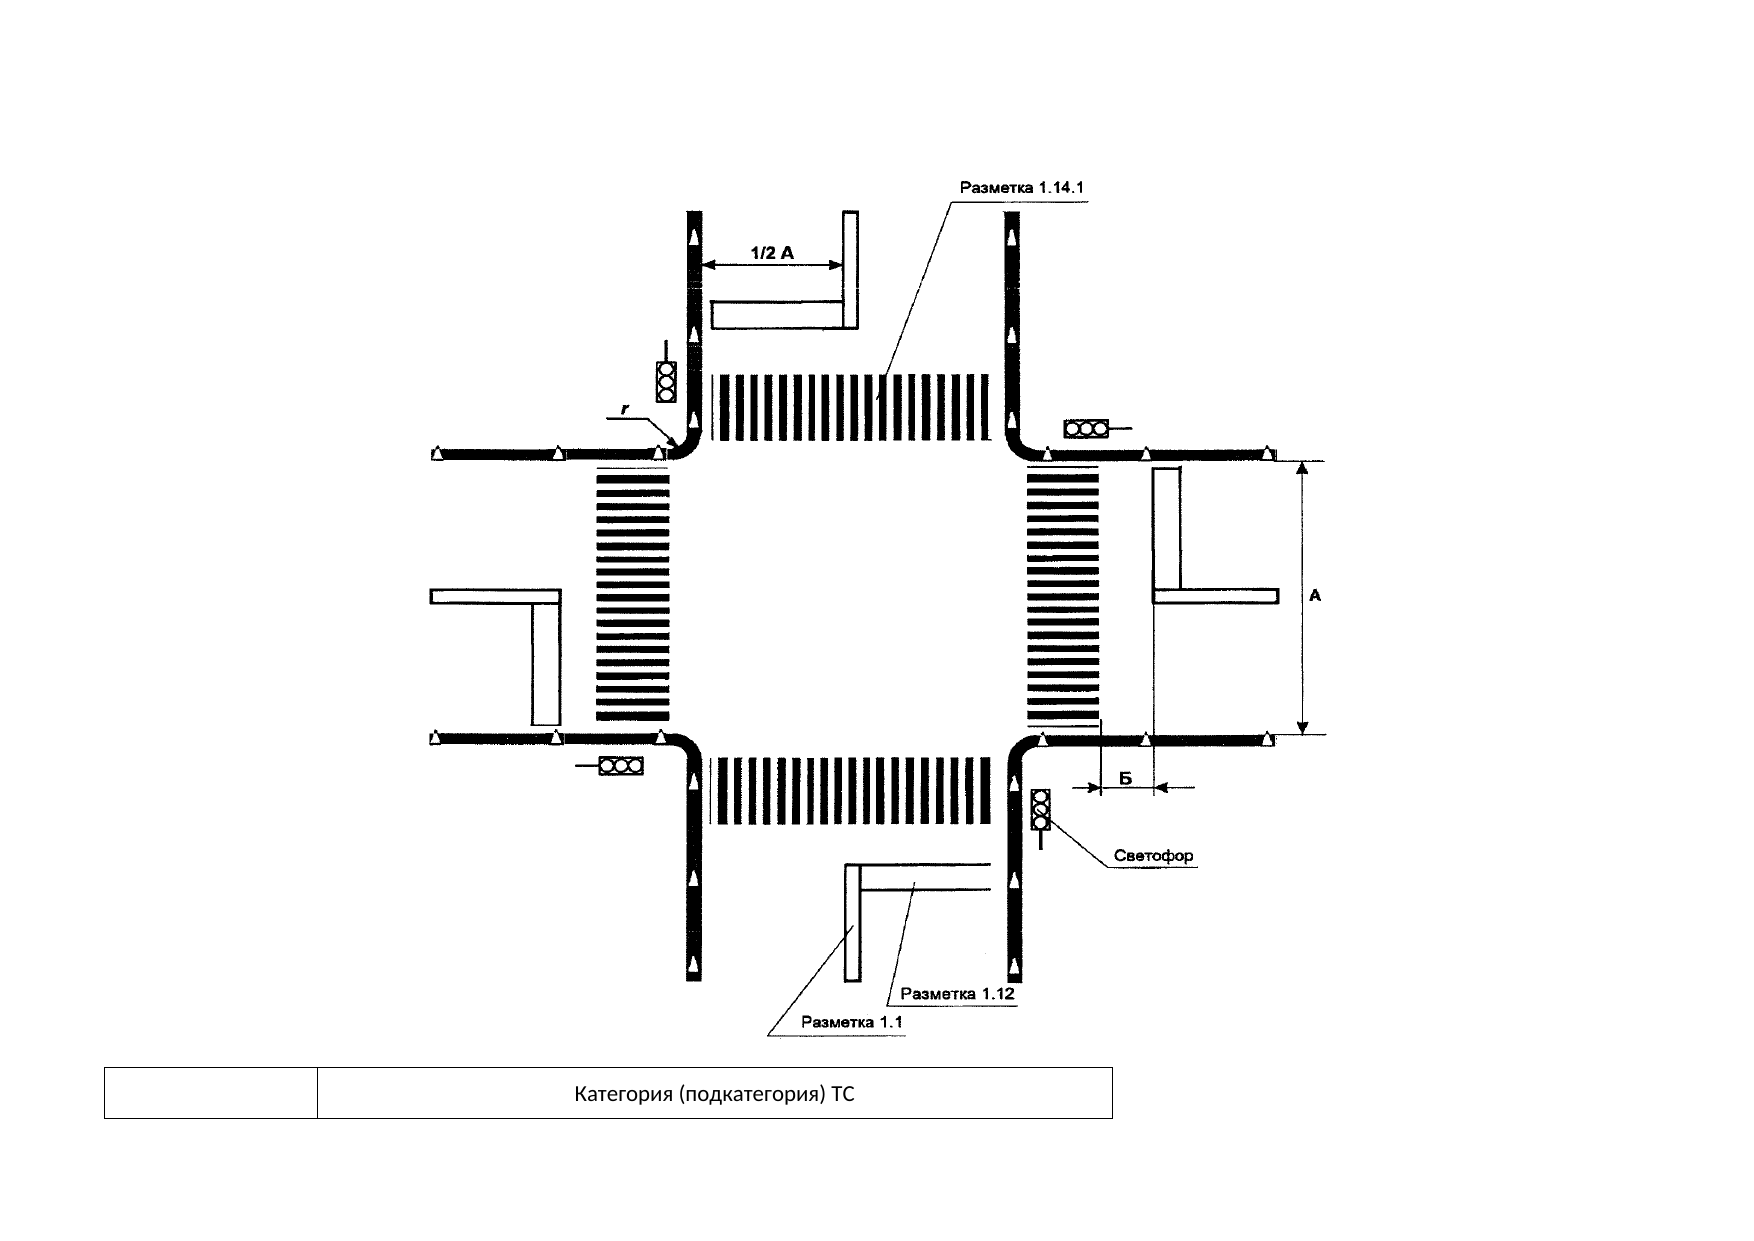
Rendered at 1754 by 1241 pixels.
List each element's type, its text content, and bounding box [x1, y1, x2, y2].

table_header Категория (подкатегория) ТС [318, 1068, 1112, 1118]
table_header [105, 1068, 317, 1118]
picture [425, 177, 1329, 1040]
